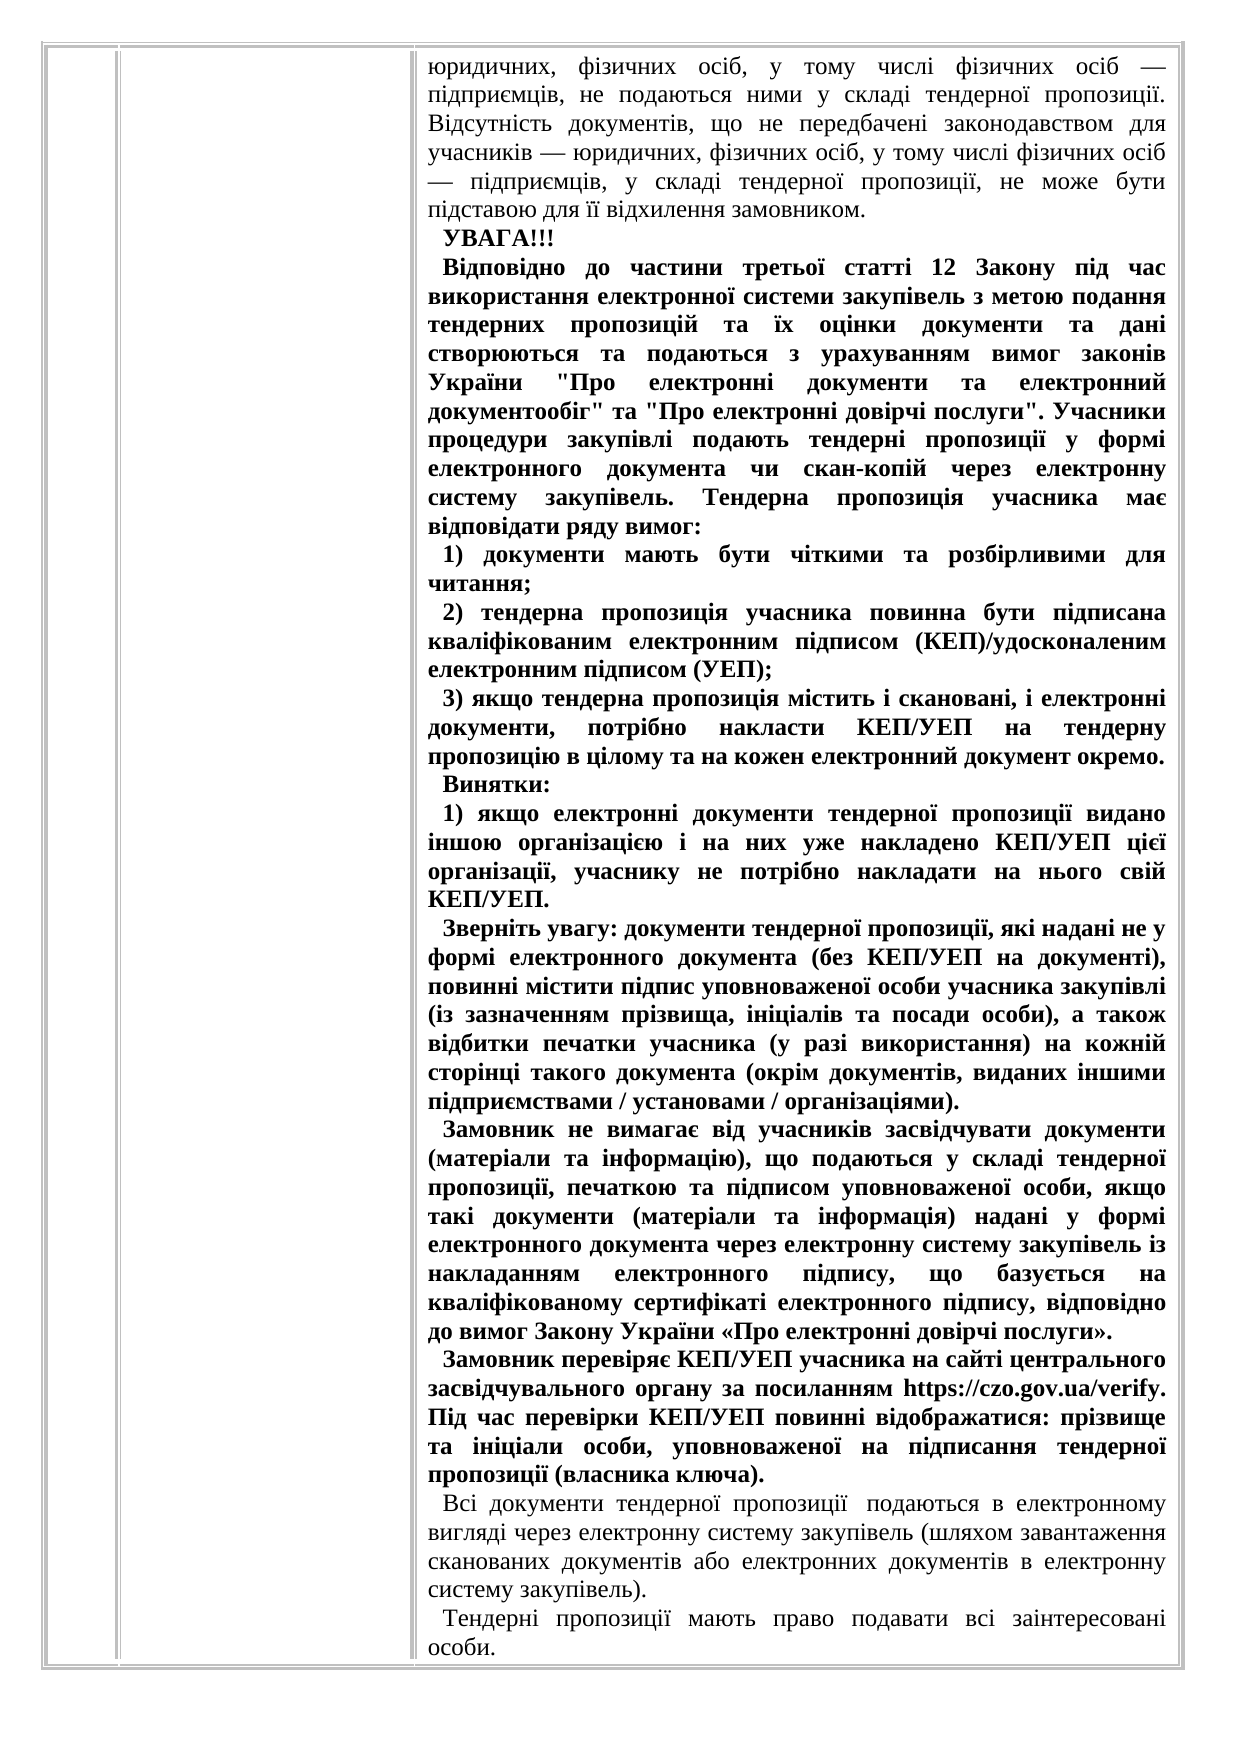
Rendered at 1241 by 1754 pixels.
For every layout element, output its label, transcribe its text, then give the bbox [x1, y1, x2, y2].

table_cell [118, 43, 413, 1664]
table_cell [414, 43, 1181, 1664]
table_cell 1 [48, 48, 118, 1664]
